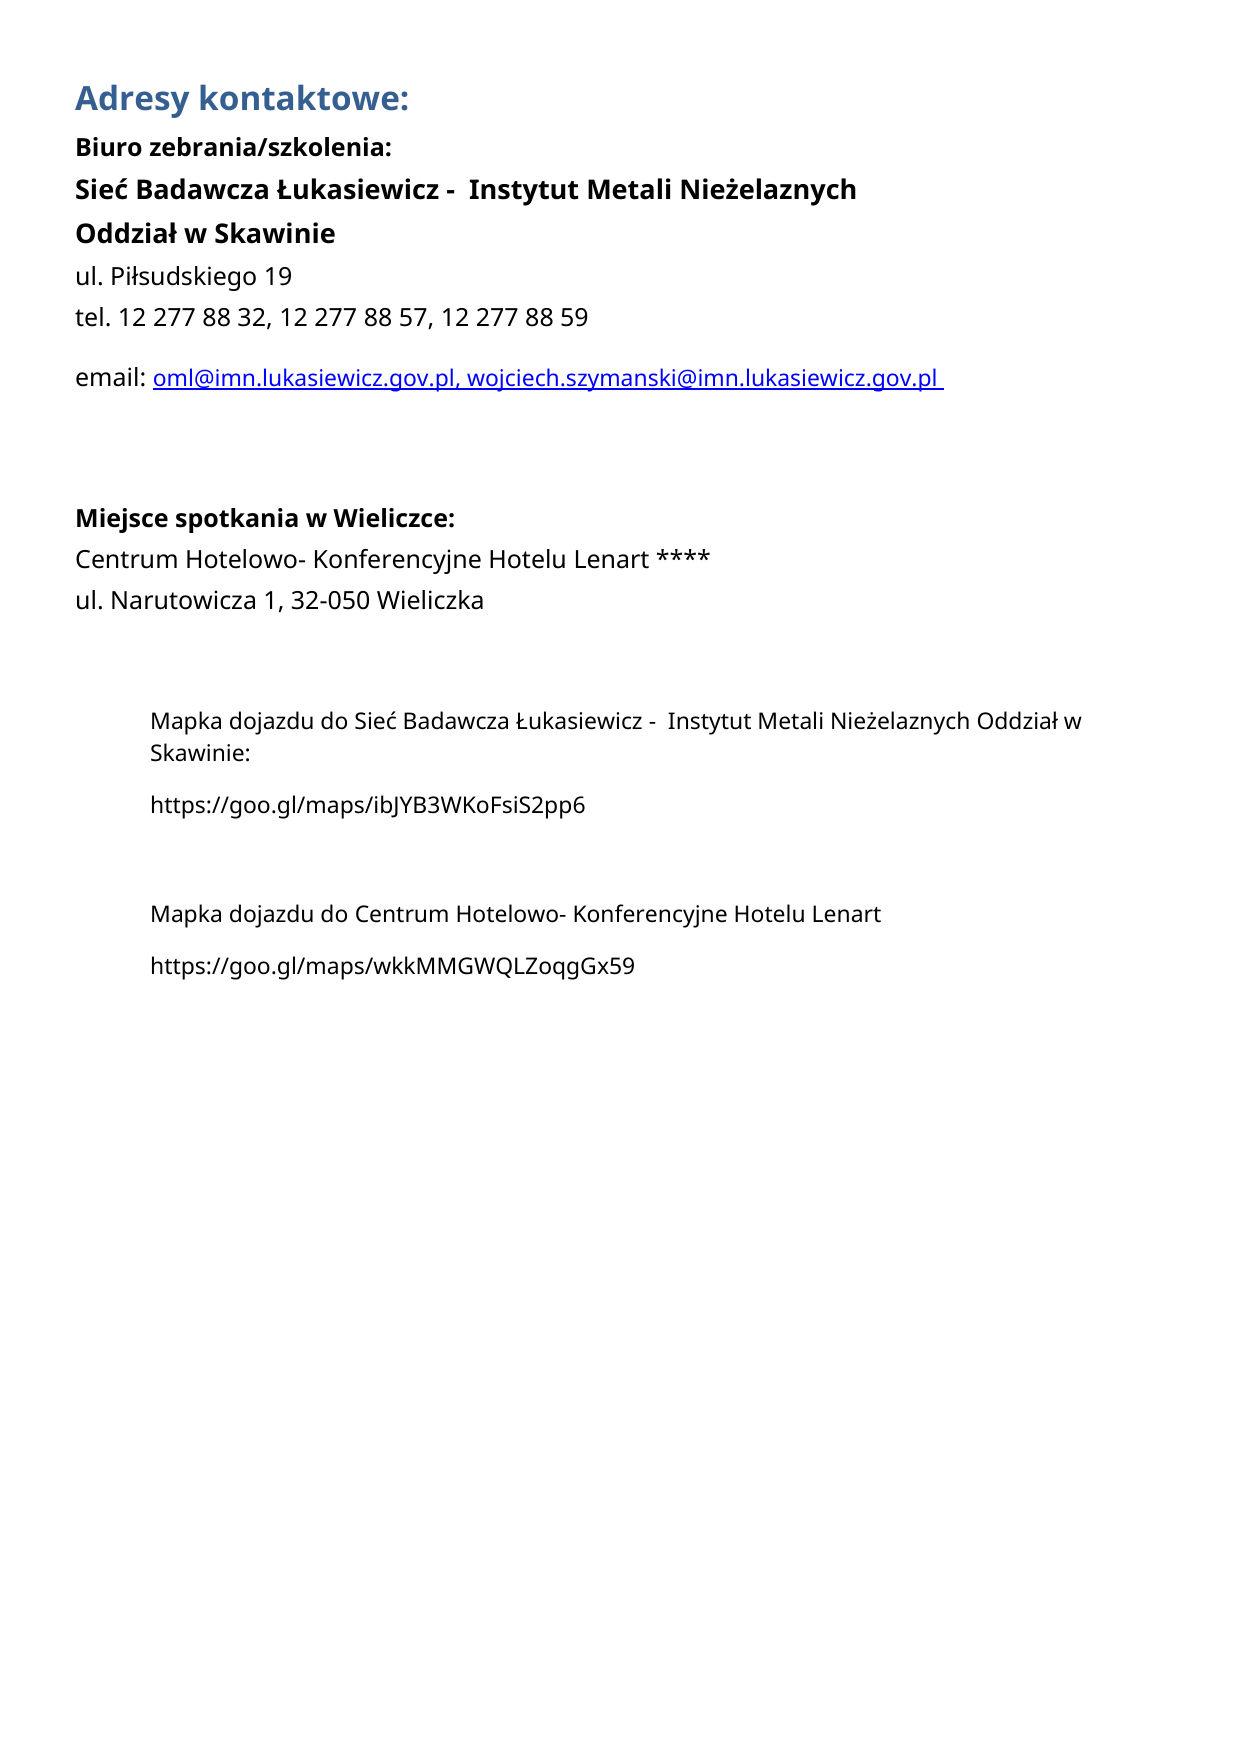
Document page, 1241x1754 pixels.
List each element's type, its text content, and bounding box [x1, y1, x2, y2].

text https://goo.gl/maps/ibJYB3WKoFsiS2pp6 [150, 789, 1165, 820]
text Oddział w Skawinie [75, 214, 1165, 251]
text Mapka dojazdu do Sieć Badawcza Łukasiewicz - Instytut Metali Nieżelaznych Oddział w Skawinie: [150, 705, 1165, 768]
text email: oml@imn.lukasiewicz.gov.pl, wojciech.szymanski@imn.lukasiewicz.gov.pl [75, 359, 1165, 393]
text Mapka dojazdu do Centrum Hotelowo- Konferencyjne Hotelu Lenart [150, 897, 1165, 929]
text Miejsce spotkania w Wieliczce: [75, 501, 1165, 535]
text https://goo.gl/maps/wkkMMGWQLZoqgGx59 [150, 949, 1165, 981]
text tel. 12 277 88 32, 12 277 88 57, 12 277 88 59 [75, 299, 1165, 333]
text ul. Piłsudskiego 19 [75, 259, 1165, 293]
text Adresy kontaktowe: [75, 75, 1165, 120]
text Biuro zebrania/szkolenia: [75, 129, 1165, 163]
text ul. Narutowicza 1, 32-050 Wieliczka [75, 583, 1165, 617]
text Centrum Hotelowo- Konferencyjne Hotelu Lenart **** [75, 542, 1165, 576]
text Sieć Badawcza Łukasiewicz - Instytut Metali Nieżelaznych [75, 170, 1165, 207]
